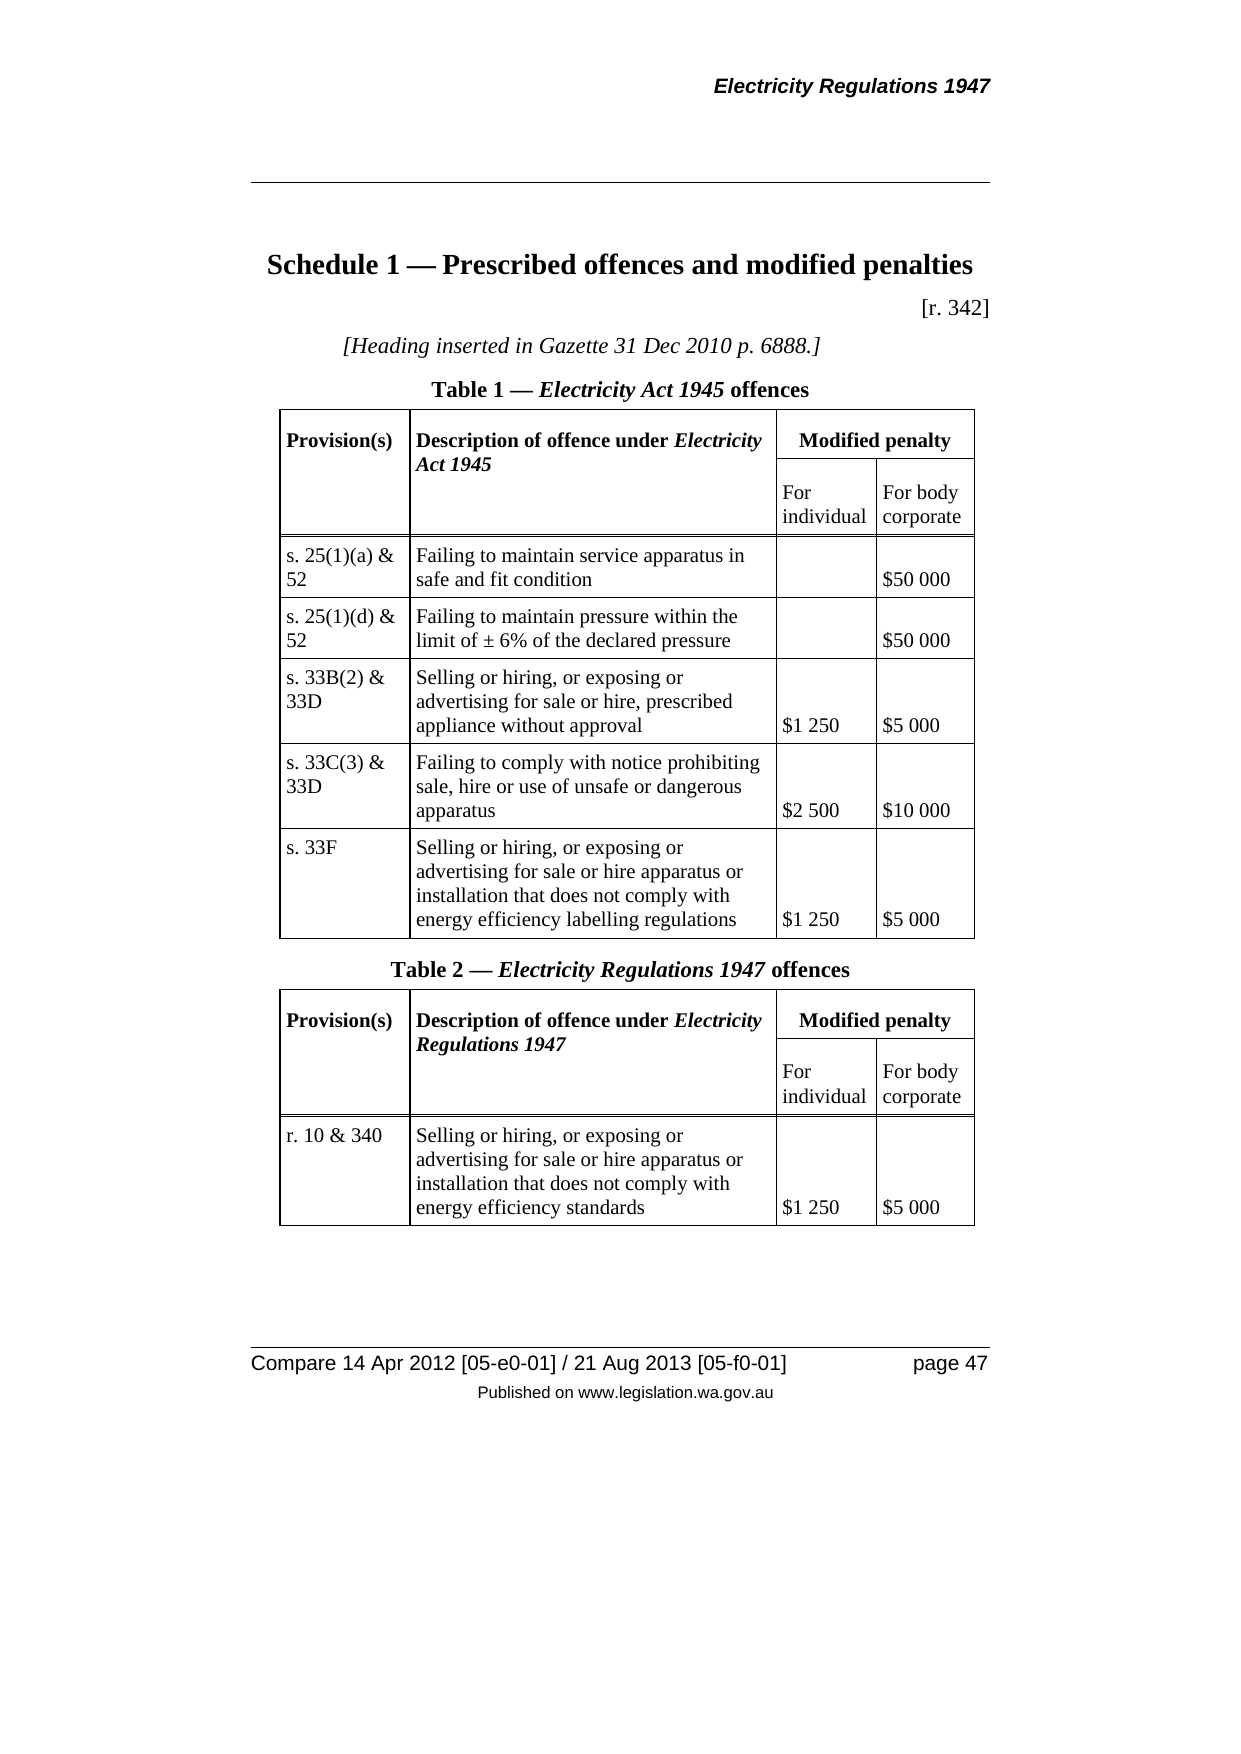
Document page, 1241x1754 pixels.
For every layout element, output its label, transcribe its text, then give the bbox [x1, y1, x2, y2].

table_cell s. 33F [281, 829, 409, 937]
table_cell $1 250 [777, 659, 876, 743]
table_cell Selling or hiring, or exposing or advertising for sale or hire apparatus or installation that does not comply with energy efficiency standards [411, 1117, 776, 1225]
table_header Modified penalty [777, 990, 974, 1038]
table_header Provision(s) [281, 410, 409, 534]
table_cell [777, 537, 876, 597]
table_cell $2 500 [777, 744, 876, 828]
table_cell Failing to comply with notice prohibiting sale, hire or use of unsafe or dangerous apparatus [411, 744, 776, 828]
table_cell For individual [777, 1039, 876, 1113]
table_cell Selling or hiring, or exposing or advertising for sale or hire, prescribed appliance without approval [411, 659, 776, 743]
table_cell $50 000 [877, 598, 974, 658]
table_cell For body corporate [877, 459, 974, 534]
table_header Modified penalty [777, 410, 974, 458]
table_cell For body corporate [877, 1039, 974, 1113]
table_cell s. 33C(3) & 33D [281, 744, 409, 828]
subtitle Table 1 — Electricity Act 1945 offences [265, 375, 975, 402]
subtitle Table 2 — Electricity Regulations 1947 offences [265, 955, 975, 982]
table_header Description of offence under Electricity Act 1945 [411, 410, 776, 534]
table_cell s. 25(1)(a) & 52 [281, 537, 409, 597]
table_cell Selling or hiring, or exposing or advertising for sale or hire apparatus or installation that does not comply with energy efficiency labelling regulations [411, 829, 776, 937]
subtitle Schedule 1 — Prescribed offences and modified penalties [251, 247, 990, 281]
text [r. 342] [251, 293, 990, 320]
table_cell $1 250 [777, 829, 876, 937]
table_cell For individual [777, 459, 876, 534]
table_header Description of offence under Electricity Regulations 1947 [411, 990, 776, 1113]
table_cell s. 25(1)(d) & 52 [281, 598, 409, 658]
table_cell $10 000 [877, 744, 974, 828]
table_cell $5 000 [877, 1117, 974, 1225]
table_cell s. 33B(2) & 33D [281, 659, 409, 743]
table_cell $5 000 [877, 829, 974, 937]
table_cell Failing to maintain pressure within the limit of ± 6% of the declared pressure [411, 598, 776, 658]
table_cell $50 000 [877, 537, 974, 597]
table_cell r. 10 & 340 [281, 1117, 409, 1225]
subtitle [Heading inserted in Gazette 31 Dec 2010 p. 6888.] [251, 332, 990, 359]
table_cell [777, 598, 876, 658]
table_cell $1 250 [777, 1117, 876, 1225]
table_cell $5 000 [877, 659, 974, 743]
table_header Provision(s) [281, 990, 409, 1113]
table_cell Failing to maintain service apparatus in safe and fit condition [411, 537, 776, 597]
